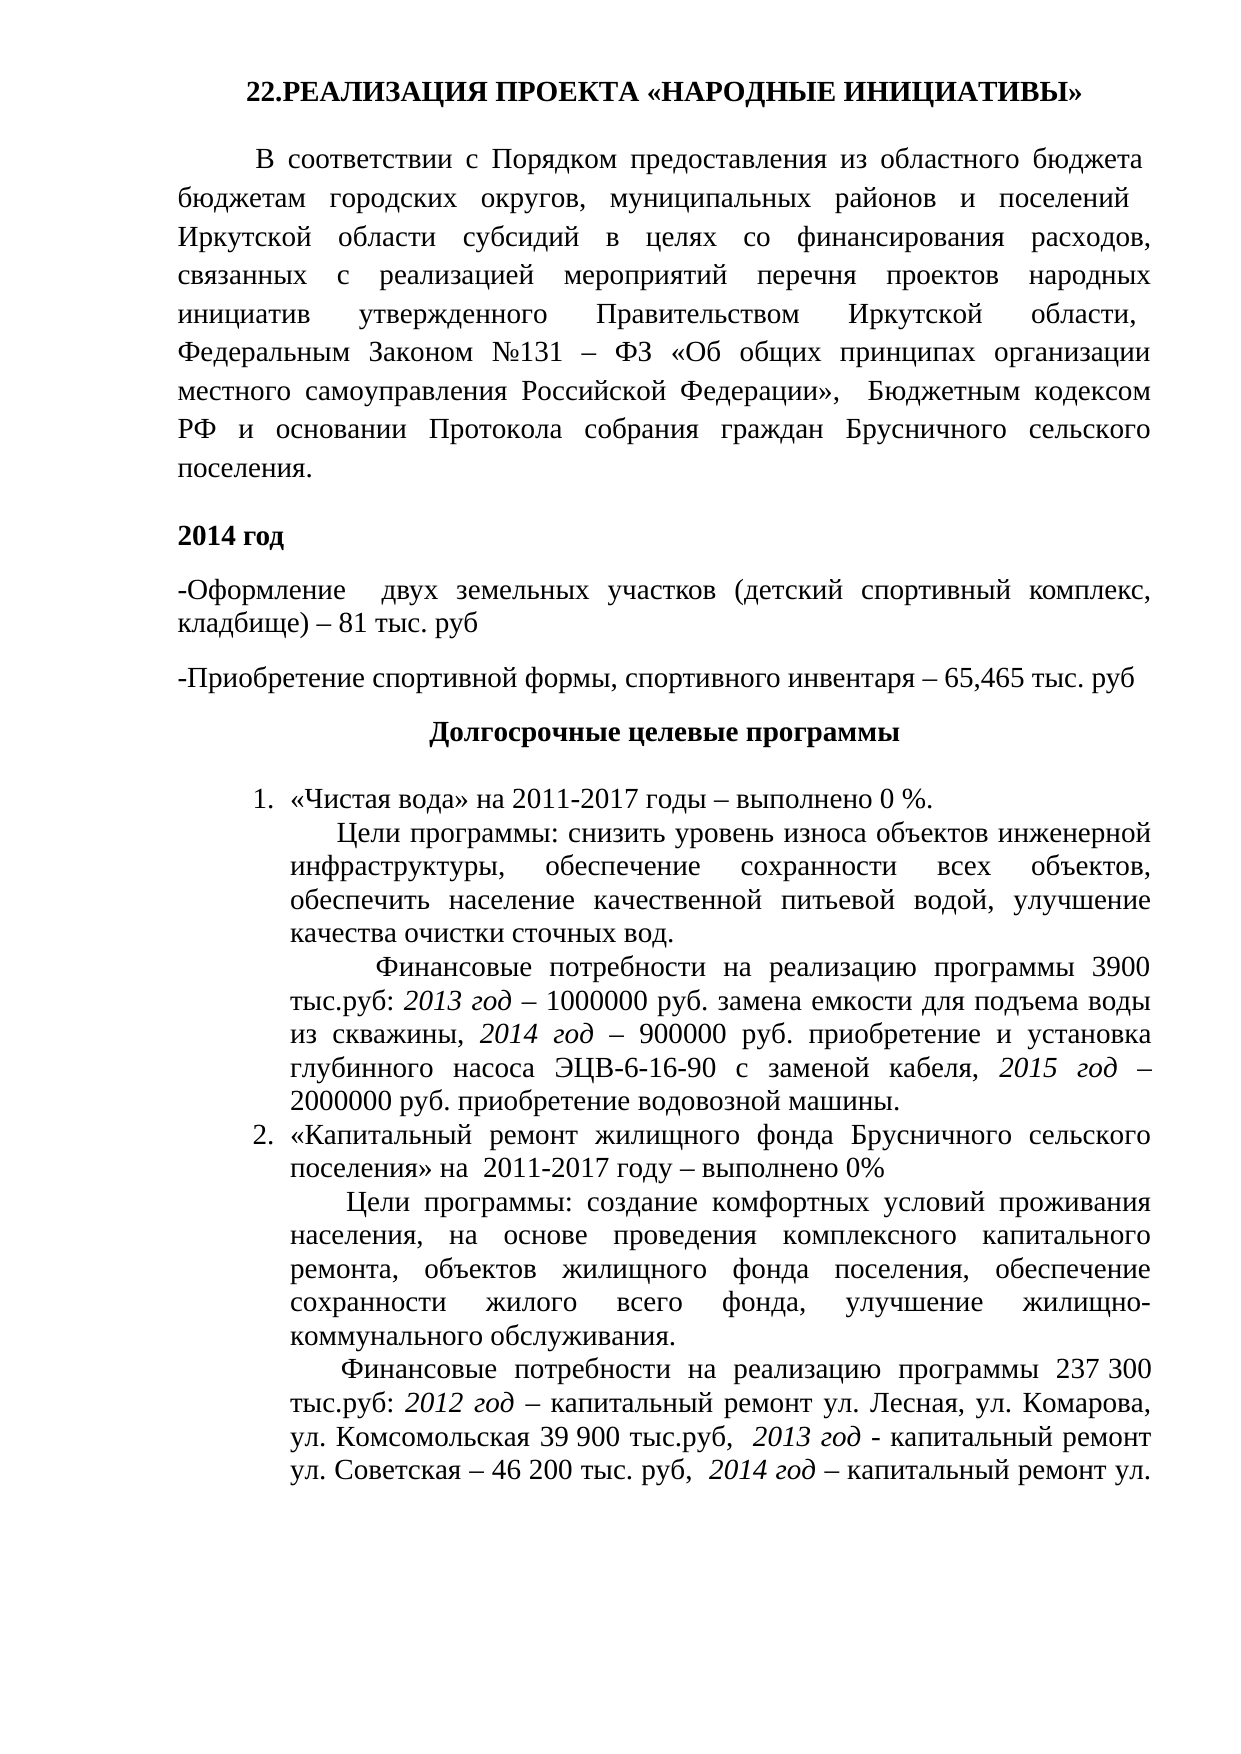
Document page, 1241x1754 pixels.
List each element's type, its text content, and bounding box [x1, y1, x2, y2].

text 22.РЕАЛИЗАЦИЯ ПРОЕКТА «НАРОДНЫЕ ИНИЦИАТИВЫ» [177, 74, 1152, 107]
text Финансовые потребности на реализацию программы 3900 тыс.руб: 2013 год – 1000000 руб. замена емкости для подъема воды из скважины, 2014 год – 900000 руб. приобретение и установка глубинного насоса ЭЦВ-6-16-90 с заменой кабеля, 2015 год – 2000000 руб. приобретение водовозной машины. [290, 949, 1152, 1117]
list «Чистая вода» на 2011-2017 годы – выполнено 0 %. [252, 781, 1152, 815]
list «Капитальный ремонт жилищного фонда Брусничного сельского поселения» на 2011-2017 году – выполнено 0% [252, 1117, 1152, 1184]
text 2014 год [177, 518, 1152, 551]
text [290, 1352, 1152, 1486]
text Цели программы: создание комфортных условий проживания населения, на основе проведения комплексного капитального ремонта, объектов жилищного фонда поселения, обеспечение сохранности жилого всего фонда, улучшение жилищно-коммунального обслуживания. [290, 1184, 1152, 1352]
text Долгосрочные целевые программы [177, 714, 1152, 748]
text Цели программы: снизить уровень износа объектов инженерной инфраструктуры, обеспечение сохранности всех объектов, обеспечить население качественной питьевой водой, улучшение качества очистки сточных вод. [290, 815, 1152, 949]
text -Оформление двух земельных участков (детский спортивный комплекс, кладбище) – 81 тыс. руб [177, 572, 1152, 639]
text В соответствии с Порядком предоставления из областного бюджета бюджетам городских округов, муниципальных районов и поселений Иркутской области субсидий в целях со финансирования расходов, связанных с реализацией мероприятий перечня проектов народных инициатив утвержденного Правительством Иркутской области, Федеральным Законом №131 – ФЗ «Об общих принципах организации местного самоуправления Российской Федерации», Бюджетным кодексом РФ и основании Протокола собрания граждан Брусничного сельского поселения. [177, 142, 1152, 483]
text -Приобретение спортивной формы, спортивного инвентаря – 65,465 тыс. руб [177, 660, 1152, 693]
